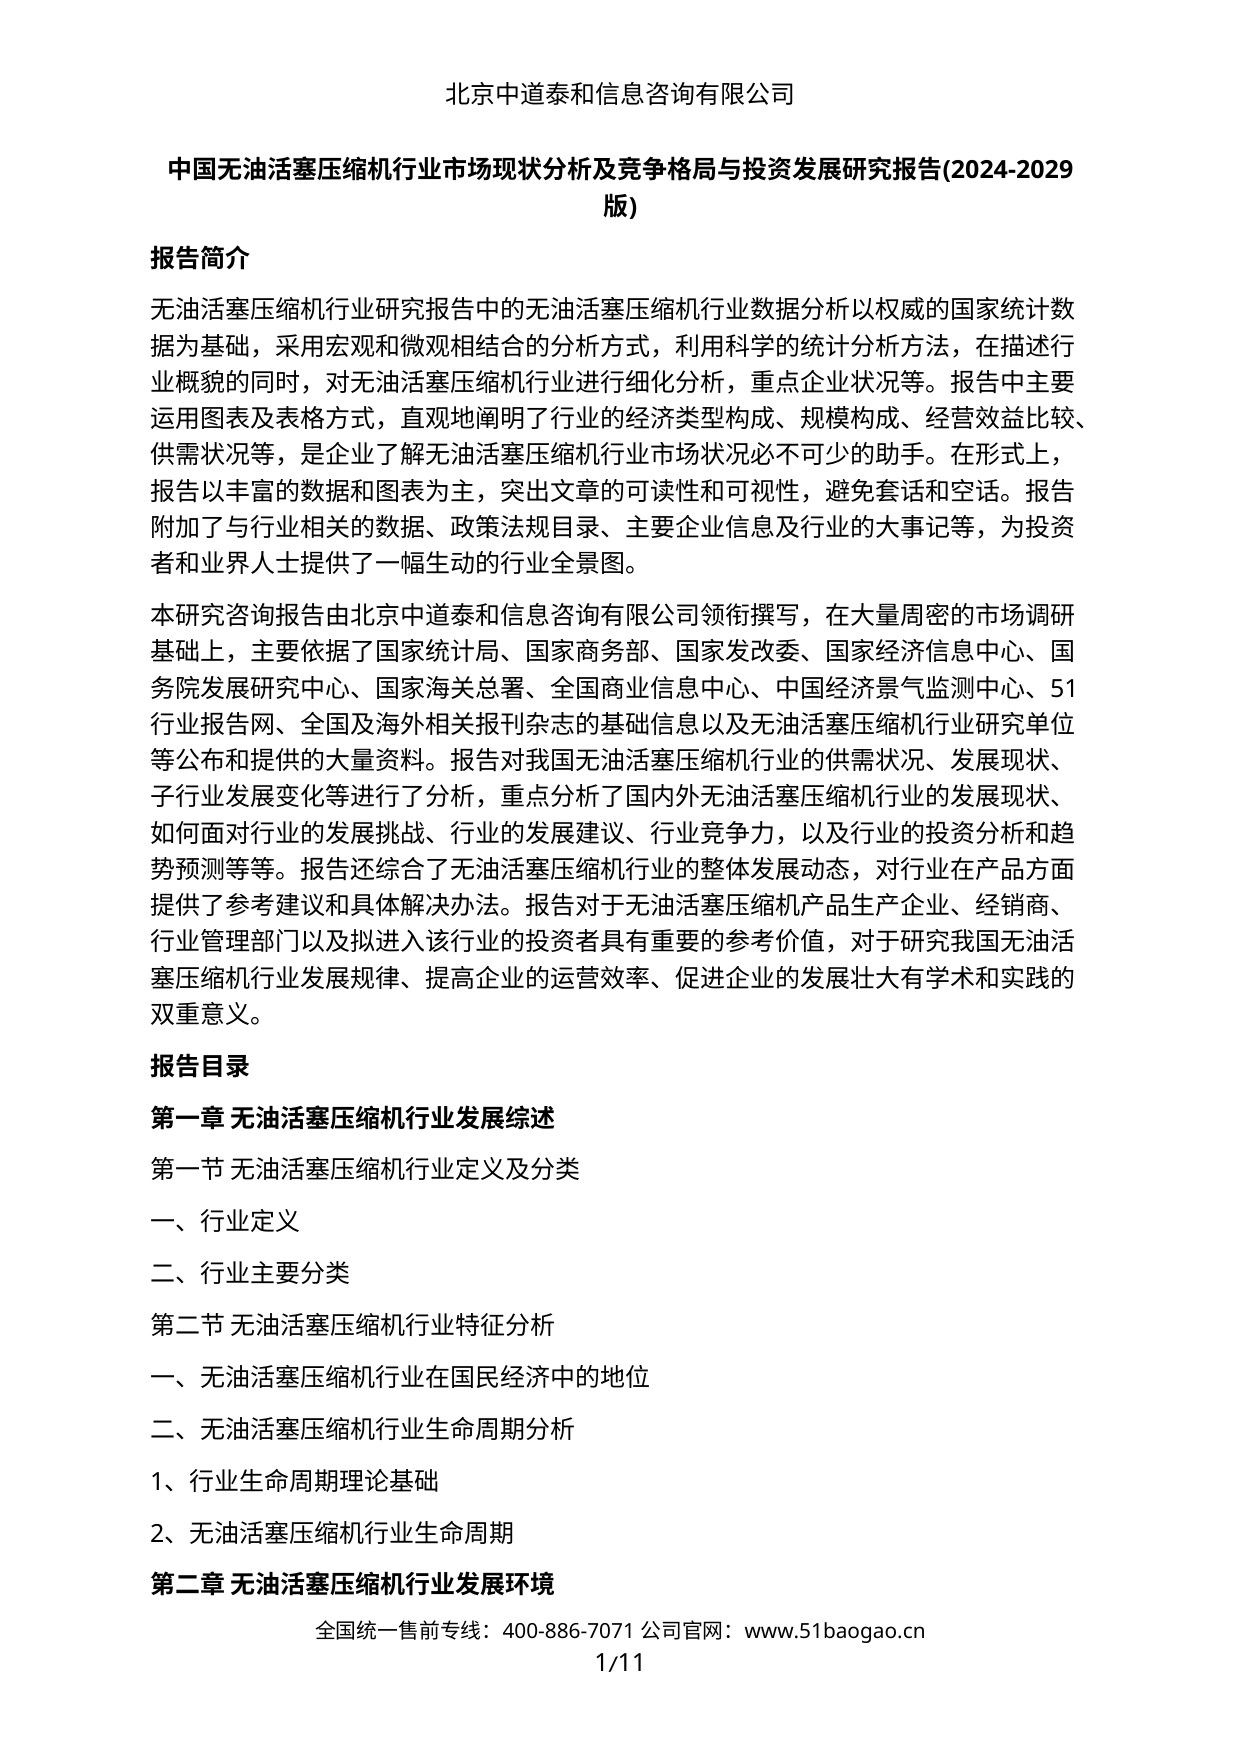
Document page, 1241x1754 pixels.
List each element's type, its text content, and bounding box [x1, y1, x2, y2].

text 报告简介 [150, 238, 1090, 274]
text 第一节 无油活塞压缩机行业定义及分类 [150, 1150, 1090, 1186]
text 2、无油活塞压缩机行业生命周期 [150, 1513, 1090, 1549]
text 第二节 无油活塞压缩机行业特征分析 [150, 1306, 1090, 1342]
text 无油活塞压缩机行业研究报告中的无油活塞压缩机行业数据分析以权威的国家统计数据为基础，采用宏观和微观相结合的分析方式，利用科学的统计分析方法，在描述行业概貌的同时，对无油活塞压缩机行业进行细化分析，重点企业状况等。报告中主要运用图表及表格方式，直观地阐明了行业的经济类型构成、规模构成、经营效益比较、供需状况等，是企业了解无油活塞压缩机行业市场状况必不可少的助手。在形式上，报告以丰富的数据和图表为主，突出文章的可读性和可视性，避免套话和空话。报告附加了与行业相关的数据、政策法规目录、主要企业信息及行业的大事记等，为投资者和业界人士提供了一幅生动的行业全景图。 [150, 290, 1090, 580]
text 一、无油活塞压缩机行业在国民经济中的地位 [150, 1357, 1090, 1394]
text 二、行业主要分类 [150, 1254, 1090, 1290]
text 第一章 无油活塞压缩机行业发展综述 [150, 1098, 1090, 1134]
text 二、无油活塞压缩机行业生命周期分析 [150, 1409, 1090, 1446]
text 本研究咨询报告由北京中道泰和信息咨询有限公司领衔撰写，在大量周密的市场调研基础上，主要依据了国家统计局、国家商务部、国家发改委、国家经济信息中心、国务院发展研究中心、国家海关总署、全国商业信息中心、中国经济景气监测中心、51行业报告网、全国及海外相关报刊杂志的基础信息以及无油活塞压缩机行业研究单位等公布和提供的大量资料。报告对我国无油活塞压缩机行业的供需状况、发展现状、子行业发展变化等进行了分析，重点分析了国内外无油活塞压缩机行业的发展现状、如何面对行业的发展挑战、行业的发展建议、行业竞争力，以及行业的投资分析和趋势预测等等。报告还综合了无油活塞压缩机行业的整体发展动态，对行业在产品方面提供了参考建议和具体解决办法。报告对于无油活塞压缩机产品生产企业、经销商、行业管理部门以及拟进入该行业的投资者具有重要的参考价值，对于研究我国无油活塞压缩机行业发展规律、提高企业的运营效率、促进企业的发展壮大有学术和实践的双重意义。 [150, 596, 1090, 1031]
text 一、行业定义 [150, 1202, 1090, 1238]
text 1、行业生命周期理论基础 [150, 1461, 1090, 1497]
text 第二章 无油活塞压缩机行业发展环境 [150, 1565, 1090, 1601]
text 报告目录 [150, 1046, 1090, 1082]
text 中国无油活塞压缩机行业市场现状分析及竞争格局与投资发展研究报告(2024-2029版) [150, 150, 1090, 222]
